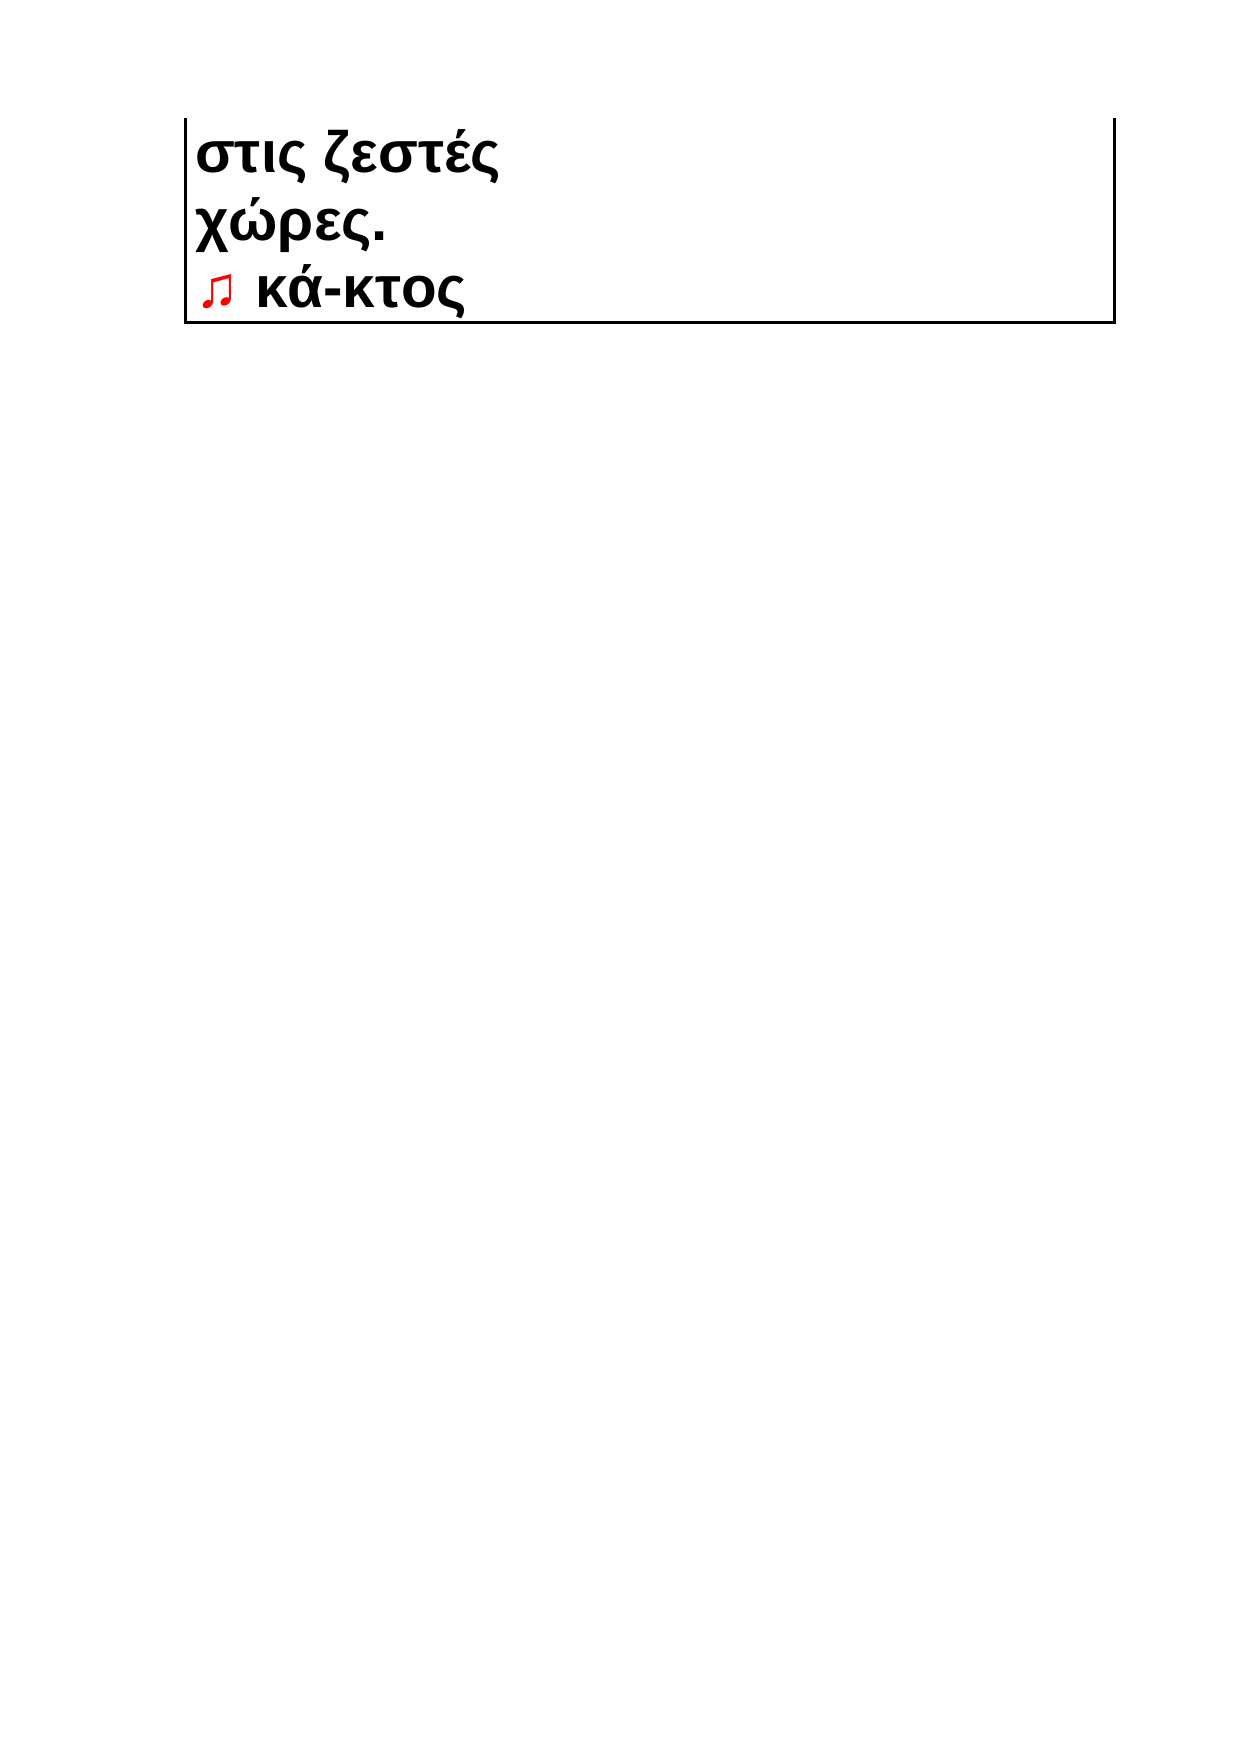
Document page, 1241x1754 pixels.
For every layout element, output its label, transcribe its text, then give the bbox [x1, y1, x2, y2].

text ♫ κά-κτος [187, 252, 1113, 321]
text στις ζεστές [187, 118, 1113, 185]
text χώρες. [187, 185, 1113, 252]
